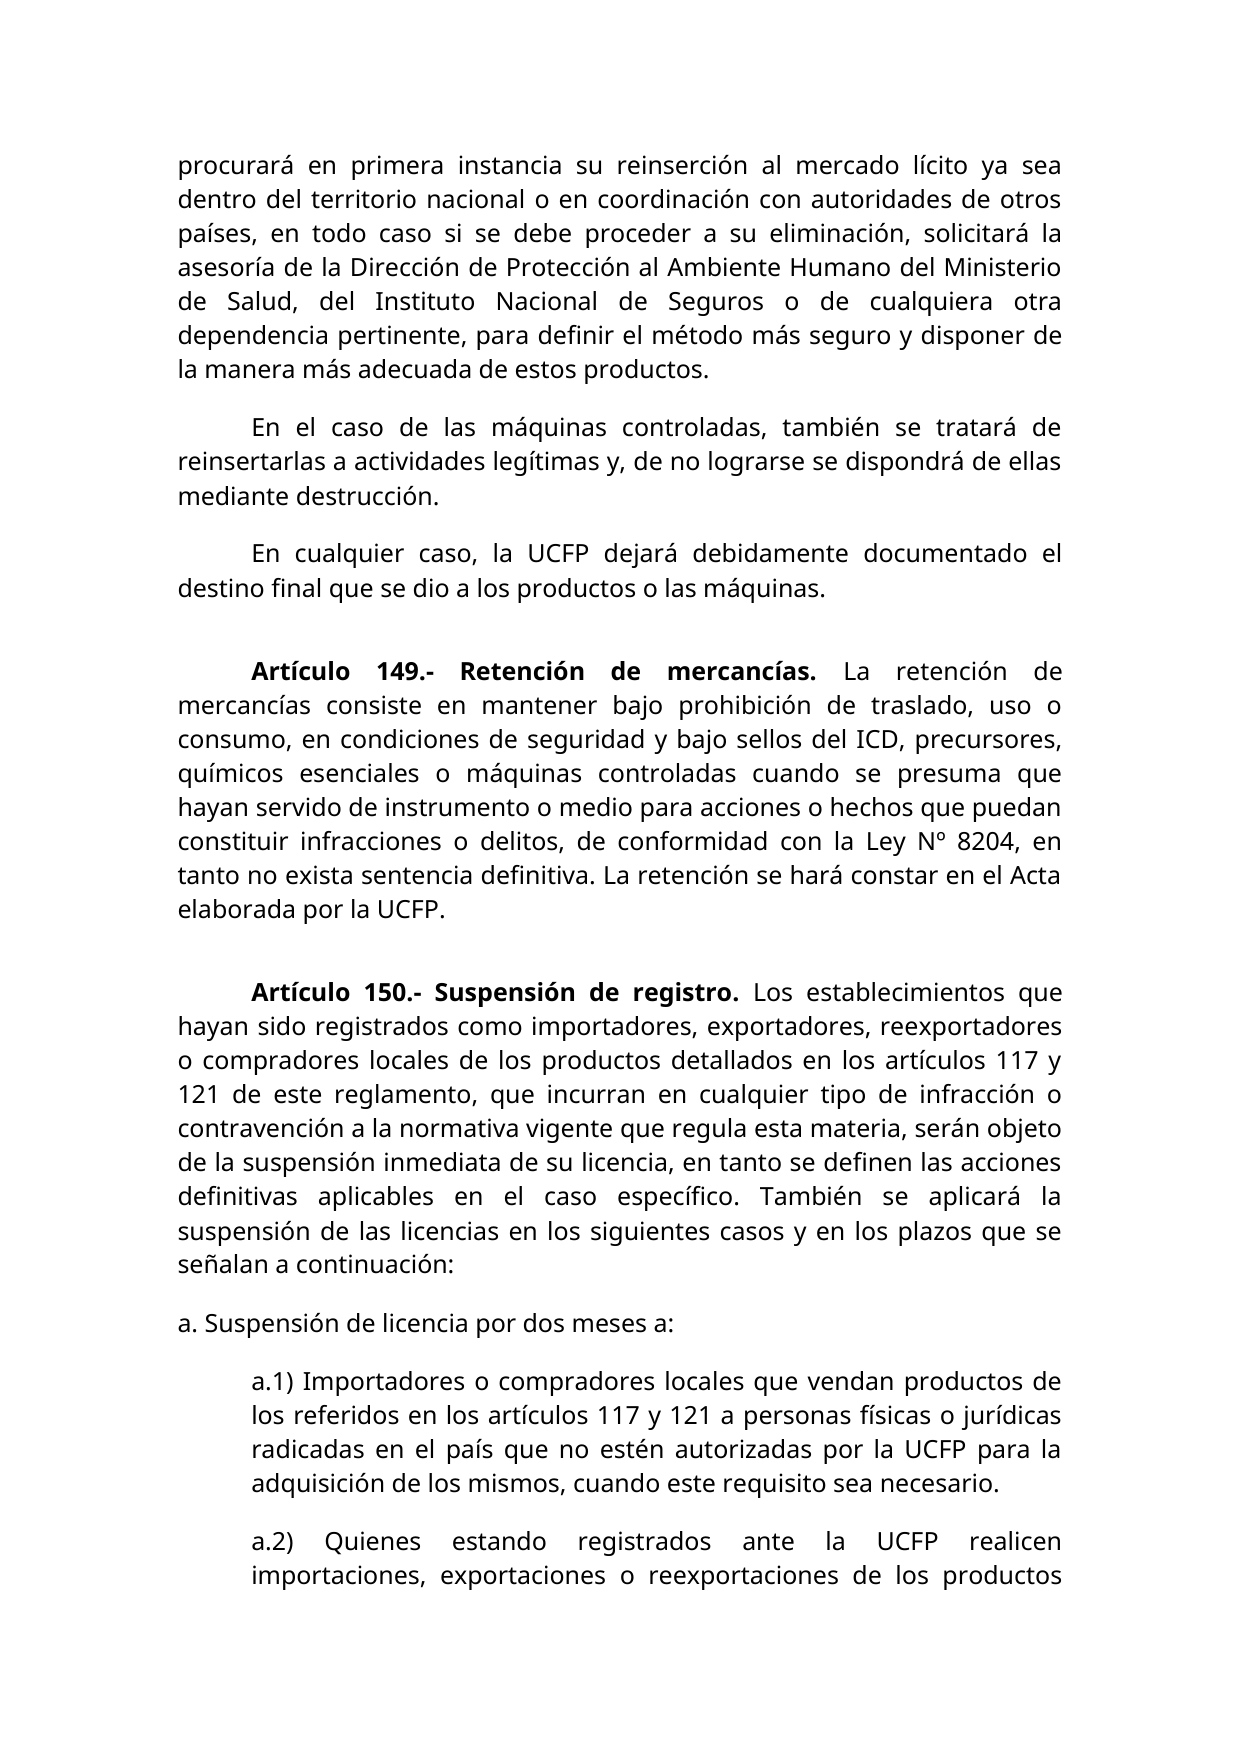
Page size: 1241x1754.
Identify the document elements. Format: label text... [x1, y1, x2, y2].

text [251, 1523, 1063, 1592]
text a. Suspensión de licencia por dos meses a: [177, 1305, 1063, 1339]
text En cualquier caso, la UCFP dejará debidamente documentado el destino final que se dio a los productos o las máquinas. [177, 536, 1063, 604]
text a.1) Importadores o compradores locales que vendan productos de los referidos en los artículos 117 y 121 a personas físicas o jurídicas radicadas en el país que no estén autorizadas por la UCFP para la adquisición de los mismos, cuando este requisito sea necesario. [251, 1363, 1063, 1499]
text Artículo 150.- Suspensión de registro. Los establecimientos que hayan sido registrados como importadores, exportadores, reexportadores o compradores locales de los productos detallados en los artículos 117 y 121 de este reglamento, que incurran en cualquier tipo de infracción o contravención a la normativa vigente que regula esta materia, serán objeto de la suspensión inmediata de su licencia, en tanto se definen las acciones definitivas aplicables en el caso específico. También se aplicará la suspensión de las licencias en los siguientes casos y en los plazos que se señalan a continuación: [177, 975, 1063, 1281]
text En el caso de las máquinas controladas, también se tratará de reinsertarlas a actividades legítimas y, de no lograrse se dispondrá de ellas mediante destrucción. [177, 410, 1063, 512]
text Artículo 149.- Retención de mercancías. La retención de mercancías consiste en mantener bajo prohibición de traslado, uso o consumo, en condiciones de seguridad y bajo sellos del ICD, precursores, químicos esenciales o máquinas controladas cuando se presuma que hayan servido de instrumento o medio para acciones o hechos que puedan constituir infracciones o delitos, de conformidad con la Ley Nº 8204, en tanto no exista sentencia definitiva. La retención se hará constar en el Acta elaborada por la UCFP. [177, 653, 1063, 926]
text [177, 148, 1063, 386]
